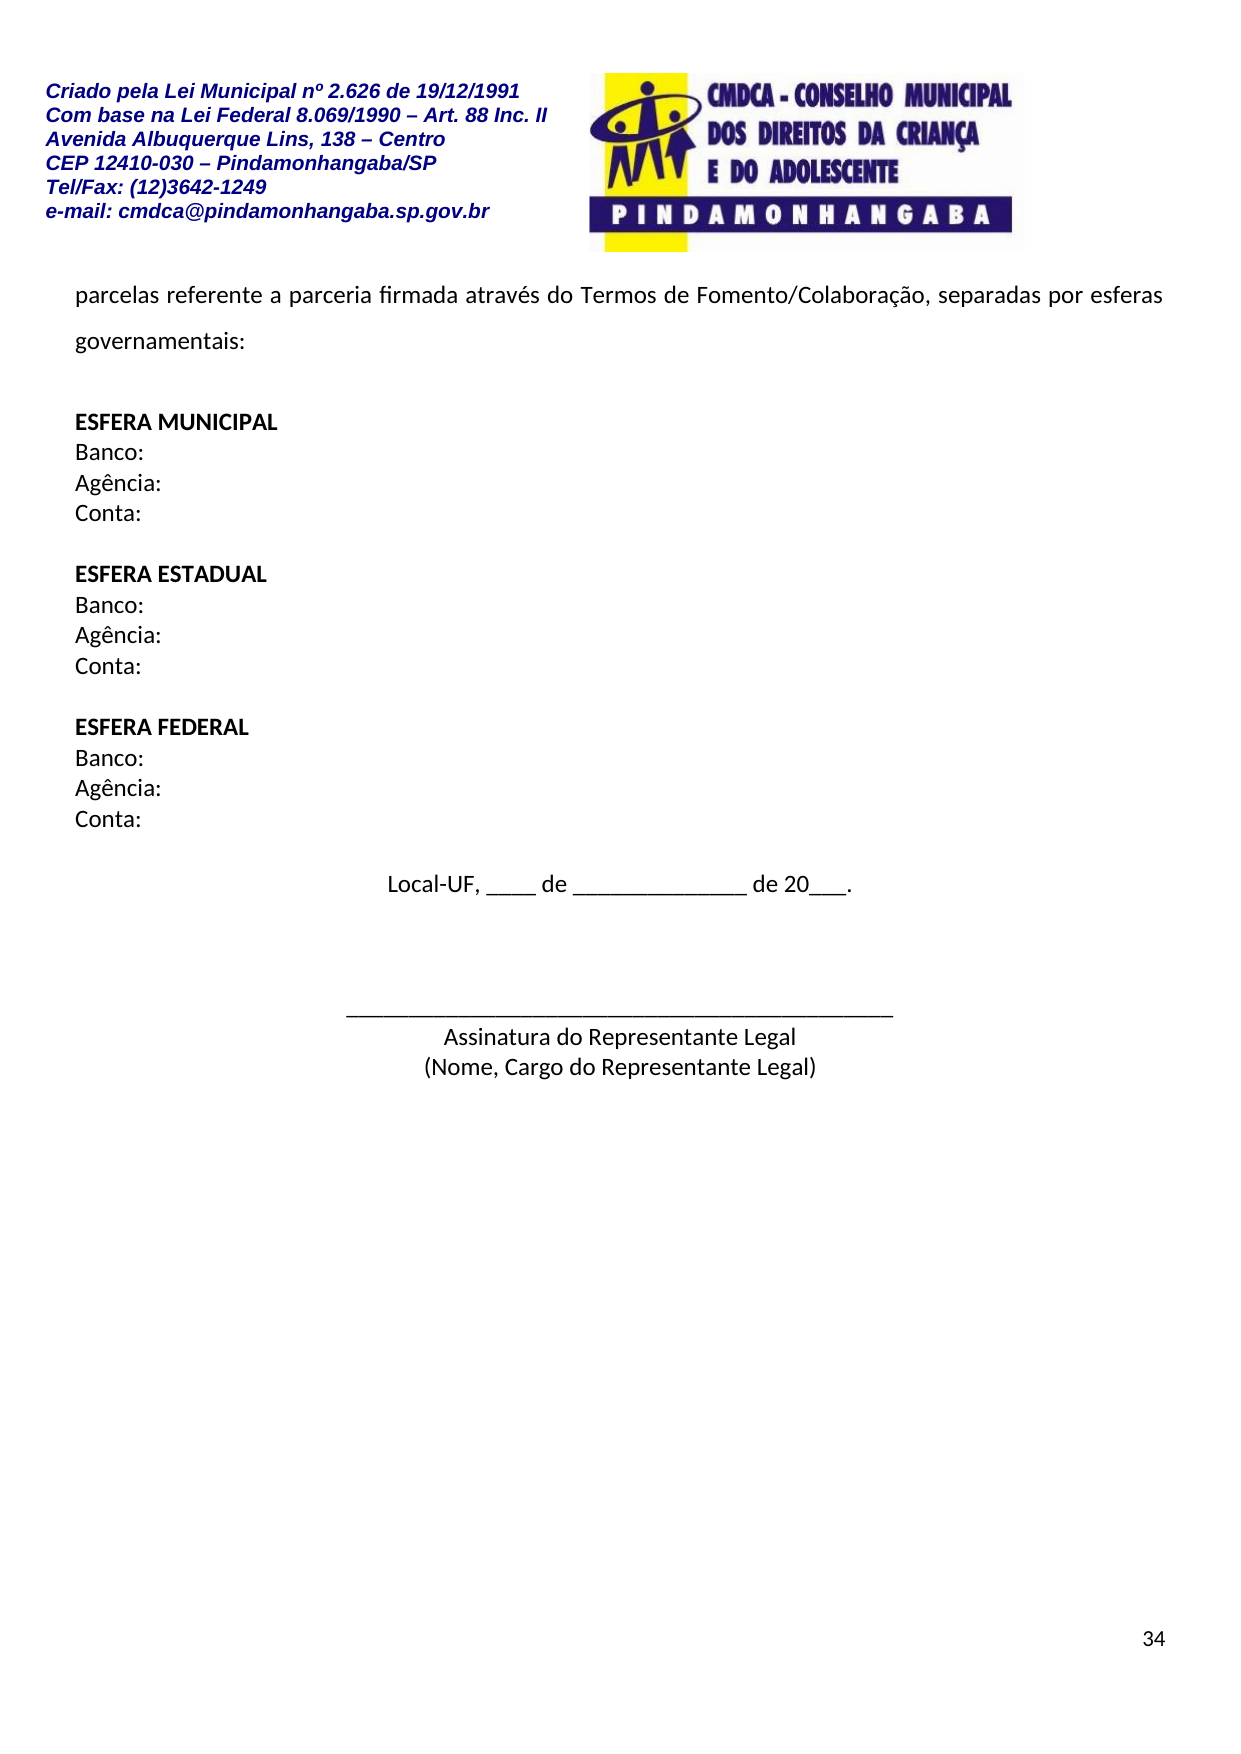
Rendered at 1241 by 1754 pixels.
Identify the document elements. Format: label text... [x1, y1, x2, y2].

text ____________________________________________ [75, 990, 1165, 1021]
text Conta: [75, 497, 1165, 528]
text Conta: [75, 803, 1165, 833]
text ESFERA MUNICIPAL [75, 406, 1165, 436]
text ESFERA FEDERAL [75, 711, 1165, 742]
text Local-UF, ____ de ______________ de 20___. [75, 868, 1165, 899]
text Agência: [75, 772, 1165, 803]
text ESFERA ESTADUAL [75, 558, 1165, 589]
text Conta: [75, 650, 1165, 681]
text Agência: [75, 467, 1165, 497]
text Banco: [75, 436, 1165, 467]
text Banco: [75, 742, 1165, 772]
picture [589, 73, 1026, 252]
text Agência: [75, 619, 1165, 650]
text Assinatura do Representante Legal [75, 1021, 1165, 1051]
text Banco: [75, 589, 1165, 619]
text (Nome, Cargo do Representante Legal) [75, 1051, 1165, 1082]
